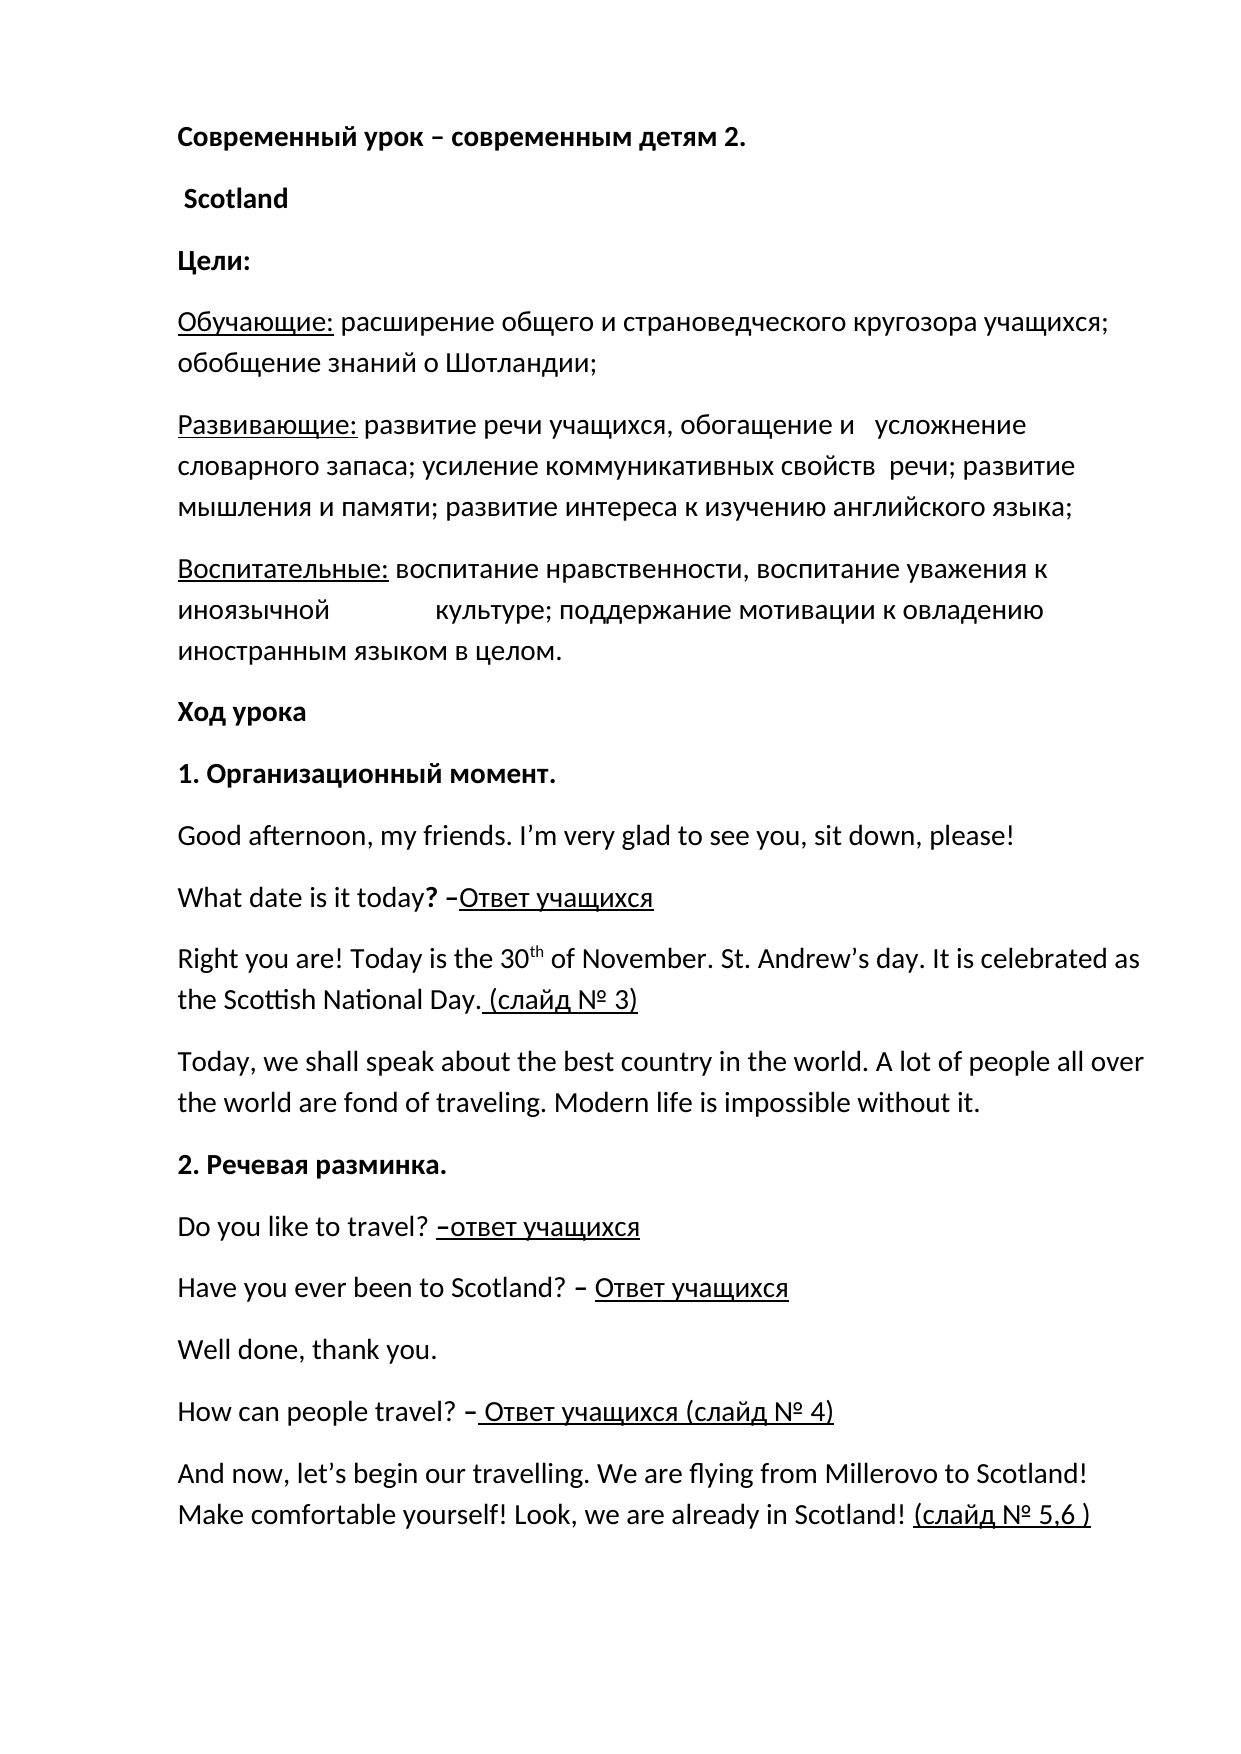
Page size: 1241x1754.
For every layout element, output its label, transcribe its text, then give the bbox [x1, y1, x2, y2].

text Ход урока [177, 693, 1152, 729]
text Цели: [177, 242, 1152, 277]
text Have you ever been to Scotland? – Ответ учащихся [177, 1269, 1152, 1305]
text Well done, thank you. [177, 1331, 1152, 1367]
text Today, we shall speak about the best country in the world. A lot of people all over the world are fond of traveling. Modern life is impossible without it. [177, 1043, 1152, 1120]
text What date is it today? –Ответ учащихся [177, 879, 1152, 914]
text Good afternoon, my friends. I’m very glad to see you, sit down, please! [177, 817, 1152, 853]
text Do you like to travel? –ответ учащихся [177, 1208, 1152, 1243]
text Right you are! Today is the 30th of November. St. Andrew’s day. It is celebrated as the Scottish National Day. (слайд № 3) [177, 941, 1152, 1017]
text Scotland [177, 180, 1152, 216]
text Развивающие: развитие речи учащихся, обогащение и усложнение словарного запаса; усиление коммуникативных свойств речи; развитие мышления и памяти; развитие интереса к изучению английского языка; [177, 406, 1152, 524]
text 1. Организационный момент. [177, 755, 1152, 791]
text How can people travel? – Ответ учащихся (слайд № 4) [177, 1393, 1152, 1429]
text Обучающие: расширение общего и страноведческого кругозора учащихся; обобщение знаний о Шотландии; [177, 303, 1152, 380]
text And now, let’s begin our travelling. We are flying from Millerovo to Scotland! Make comfortable yourself! Look, we are already in Scotland! (слайд № 5,6 ) [177, 1455, 1152, 1531]
text 2. Речевая разминка. [177, 1146, 1152, 1182]
text Современный урок – современным детям 2. [177, 118, 1152, 154]
text Воспитательные: воспитание нравственности, воспитание уважения к иноязычной культуре; поддержание мотивации к овладению иностранным языком в целом. [177, 550, 1152, 667]
